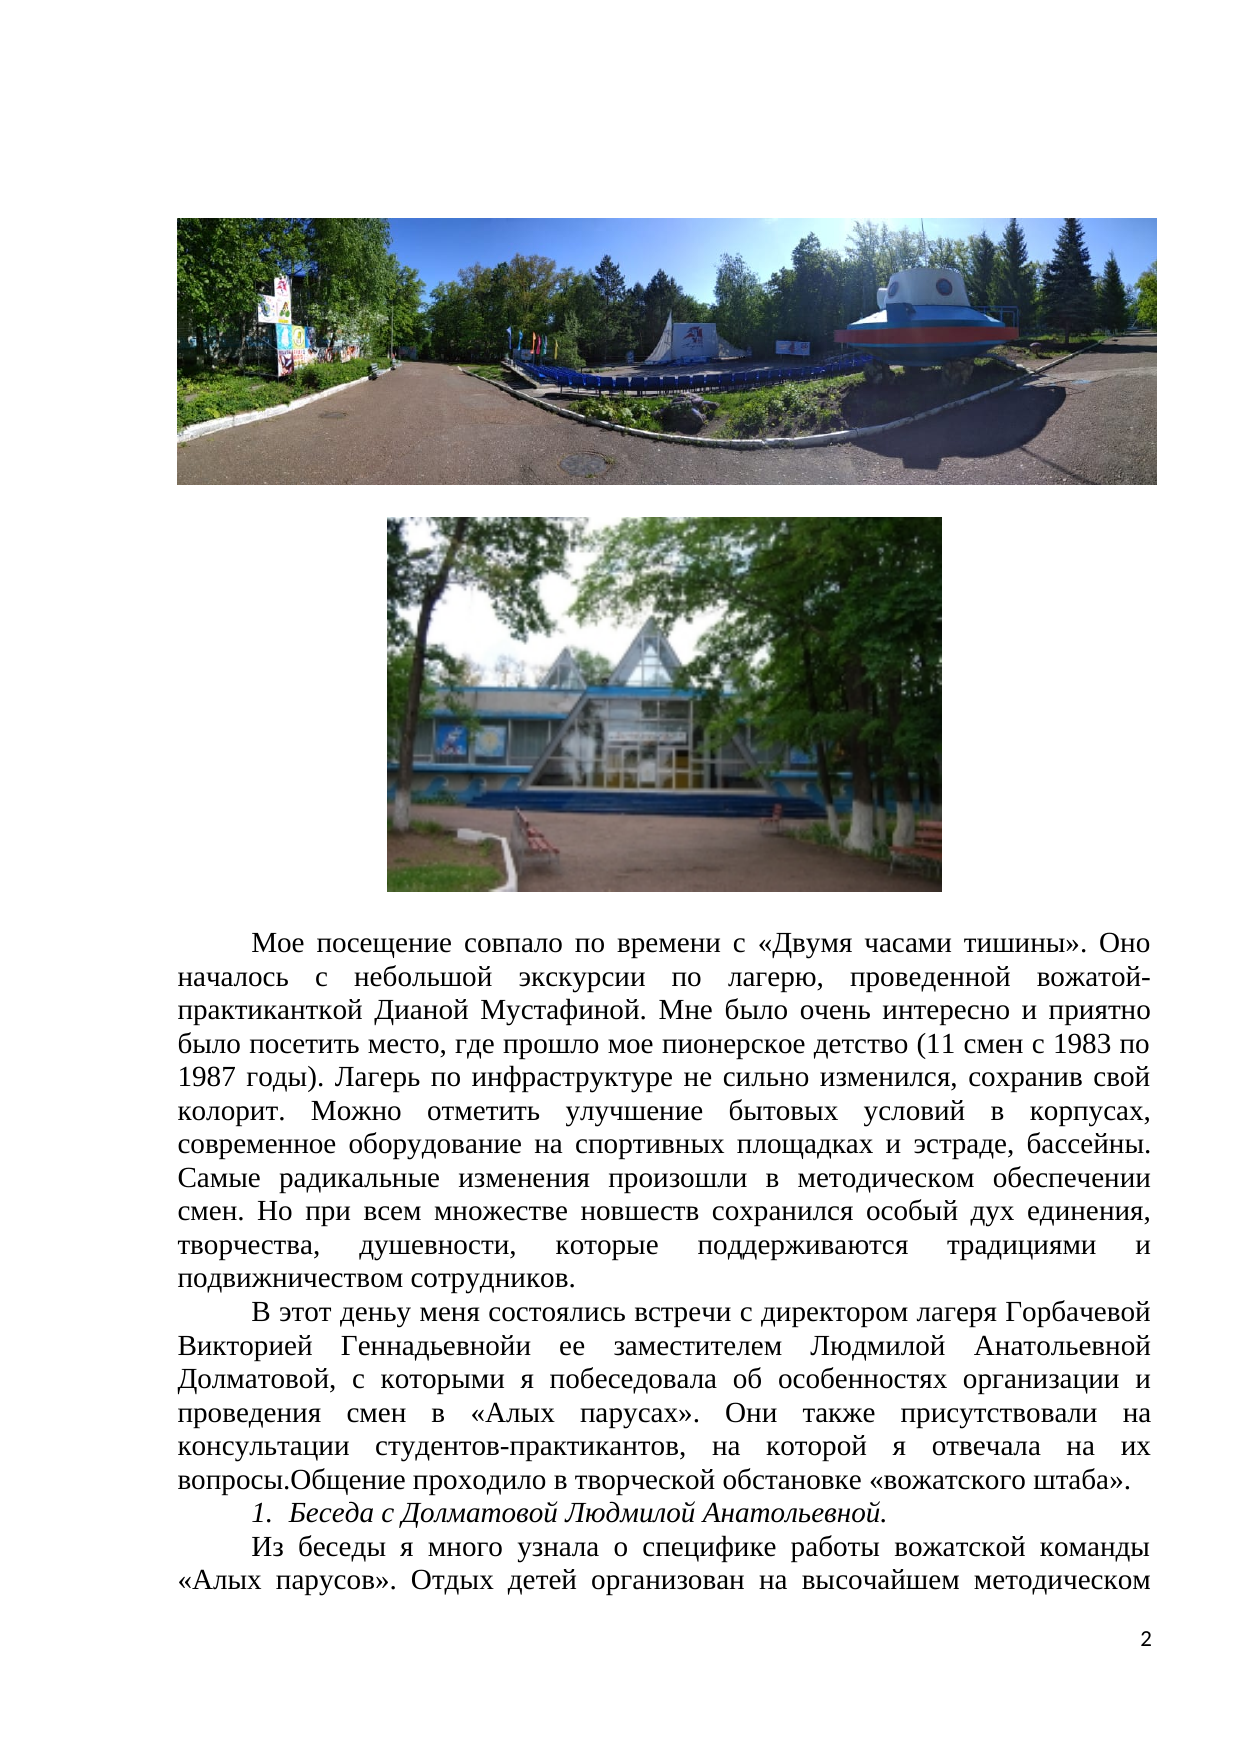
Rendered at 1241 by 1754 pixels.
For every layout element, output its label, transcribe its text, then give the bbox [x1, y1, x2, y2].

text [177, 1529, 1152, 1596]
picture [387, 517, 942, 892]
picture [177, 218, 1157, 485]
text В этот деньу меня состоялись встречи с директором лагеря Горбачевой Викторией Геннадьевнойи ее заместителем Людмилой Анатольевной Долматовой, с которыми я побеседовала об особенностях организации и проведения смен в «Алых парусах». Они также присутствовали на консультации студентов-практикантов, на которой я отвечала на их вопросы.Общение проходило в творческой обстановке «вожатского штаба». [177, 1294, 1152, 1495]
list Беседа с Долматовой Людмилой Анатольевной. [251, 1495, 1152, 1529]
text Мое посещение совпало по времени с «Двумя часами тишины». Оно началось с небольшой экскурсии по лагерю, проведенной вожатой- практиканткой Дианой Мустафиной. Мне было очень интересно и приятно было посетить место, где прошло мое пионерское детство (11 смен с 1983 по 1987 годы). Лагерь по инфраструктуре не сильно изменился, сохранив свой колорит. Можно отметить улучшение бытовых условий в корпусах, современное оборудование на спортивных площадках и эстраде, бассейны. Самые радикальные изменения произошли в методическом обеспечении смен. Но при всем множестве новшеств сохранился особый дух единения, творчества, душевности, которые поддерживаются традициями и подвижничеством сотрудников. [177, 925, 1152, 1294]
